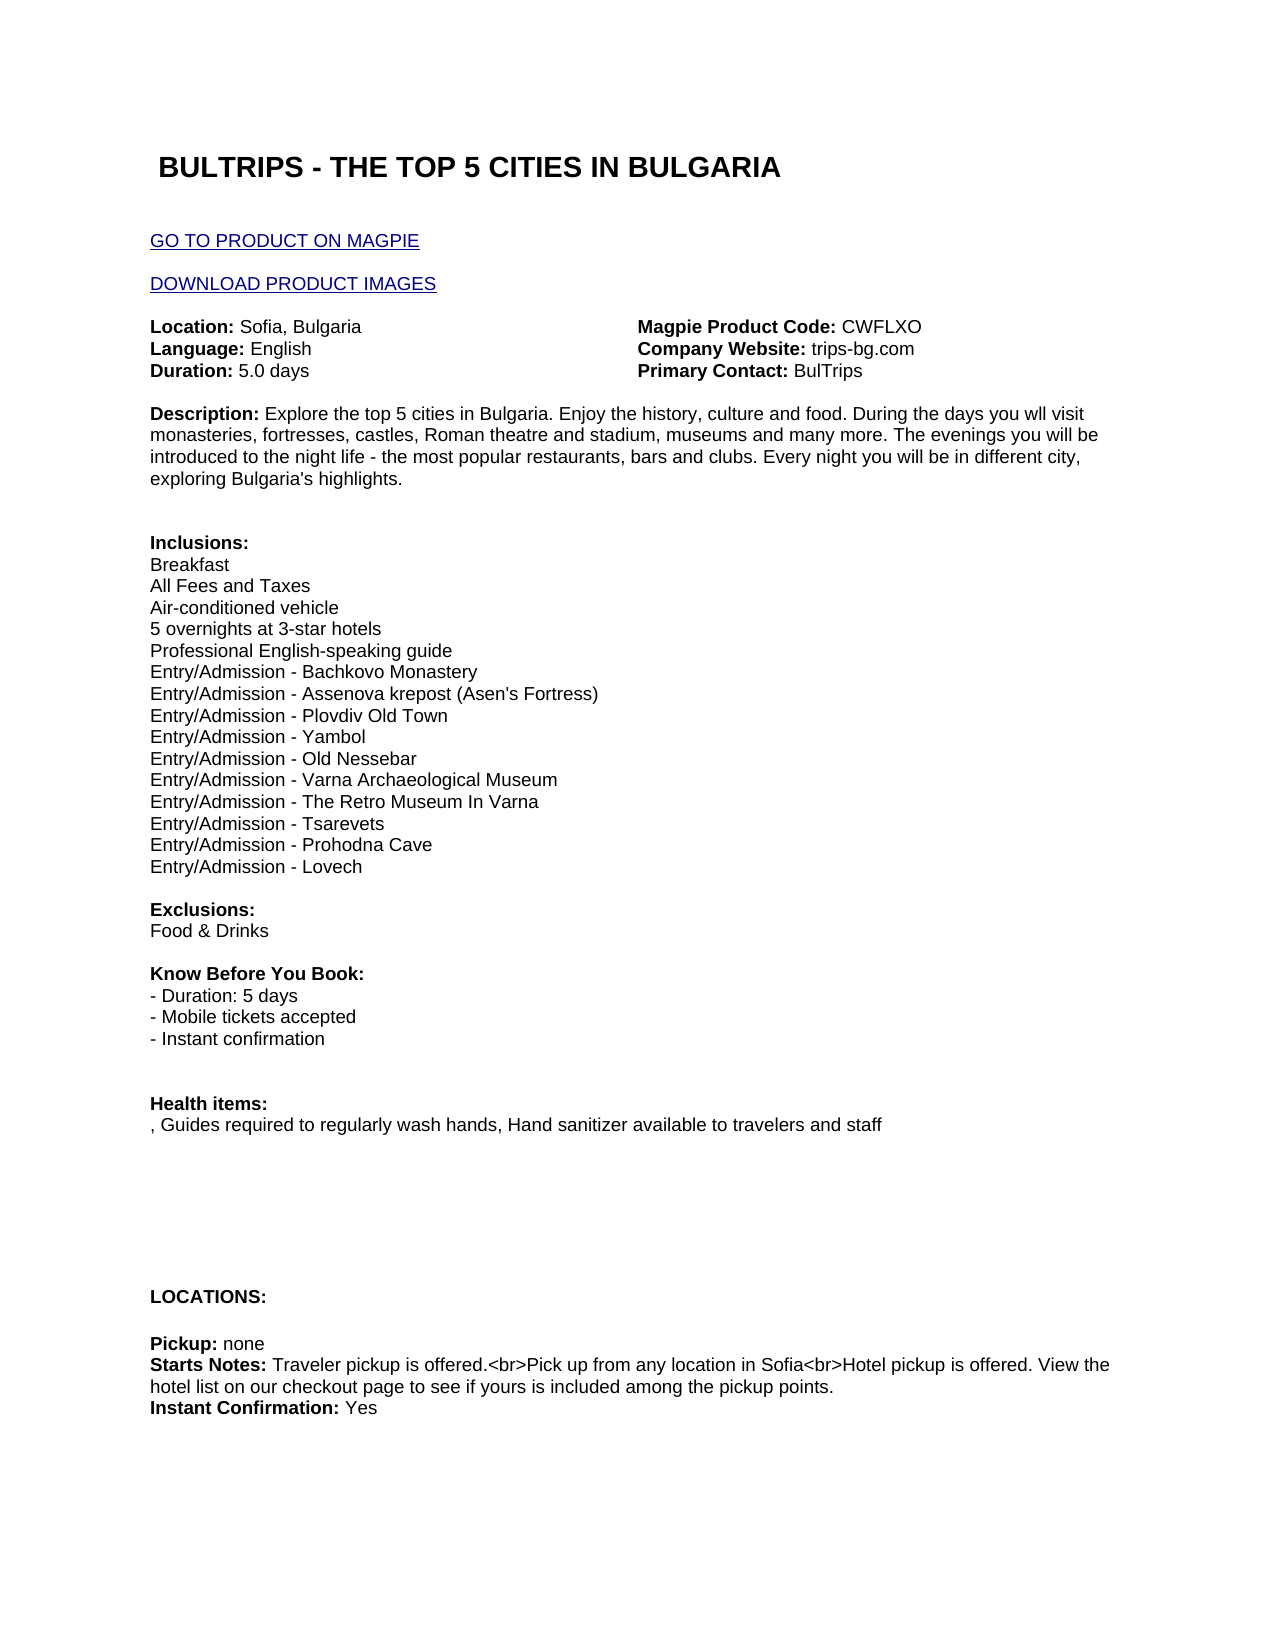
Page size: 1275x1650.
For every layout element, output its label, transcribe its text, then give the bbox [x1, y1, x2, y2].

text Air-conditioned vehicle [150, 597, 1125, 618]
text Instant Confirmation: Yes [150, 1397, 1125, 1418]
text GO TO PRODUCT ON MAGPIE [150, 230, 1125, 252]
text All Fees and Taxes [150, 575, 1125, 597]
text Entry/Admission - Lovech [150, 855, 1125, 877]
text Entry/Admission - Prohodna Cave [150, 834, 1125, 855]
text - Duration: 5 days [150, 985, 1125, 1006]
text Entry/Admission - The Retro Museum In Varna [150, 791, 1125, 812]
text DOWNLOAD PRODUCT IMAGES [150, 273, 1125, 295]
table_header Magpie Product Code: CWFLXO Company Website: trips-bg.com Primary Contact: BulTrips [626, 316, 1114, 381]
text Entry/Admission - Tsarevets [150, 812, 1125, 834]
subtitle Locations: [150, 1286, 1125, 1307]
text Entry/Admission - Old Nessebar [150, 748, 1125, 769]
text Entry/Admission - Bachkovo Monastery [150, 661, 1125, 683]
subtitle BulTrips - The Top 5 Cities in Bulgaria [150, 150, 1125, 183]
text - Instant confirmation [150, 1028, 1125, 1049]
text Food & Drinks [150, 920, 1125, 942]
text Health items: [150, 1093, 1125, 1114]
text - Mobile tickets accepted [150, 1006, 1125, 1028]
text Exclusions: [150, 898, 1125, 920]
text Breakfast [150, 553, 1125, 575]
text Professional English-speaking guide [150, 640, 1125, 661]
text Entry/Admission - Yambol [150, 726, 1125, 748]
text Entry/Admission - Varna Archaeological Museum [150, 769, 1125, 791]
text Entry/Admission - Plovdiv Old Town [150, 704, 1125, 726]
text 5 overnights at 3-star hotels [150, 618, 1125, 640]
text , Guides required to regularly wash hands, Hand sanitizer available to travelers and staff [150, 1114, 1125, 1136]
table_header Location: Sofia, Bulgaria Language: English Duration: 5.0 days [139, 316, 626, 381]
text Know Before You Book: [150, 963, 1125, 985]
text Description: Explore the top 5 cities in Bulgaria. Enjoy the history, culture and food. During the days you wll visit monasteries, fortresses, castles, Roman theatre and stadium, museums and many more. The evenings you will be introduced to the night life - the most popular restaurants, bars and clubs. Every night you will be in different city, exploring Bulgaria's highlights. [150, 403, 1125, 489]
text Inclusions: [150, 532, 1125, 553]
text Starts Notes: Traveler pickup is offered.<br>Pick up from any location in Sofia<br>Hotel pickup is offered. View the hotel list on our checkout page to see if yours is included among the pickup points. [150, 1354, 1125, 1397]
text Pickup: none [150, 1332, 1125, 1354]
text Entry/Admission - Assenova krepost (Asen's Fortress) [150, 683, 1125, 704]
